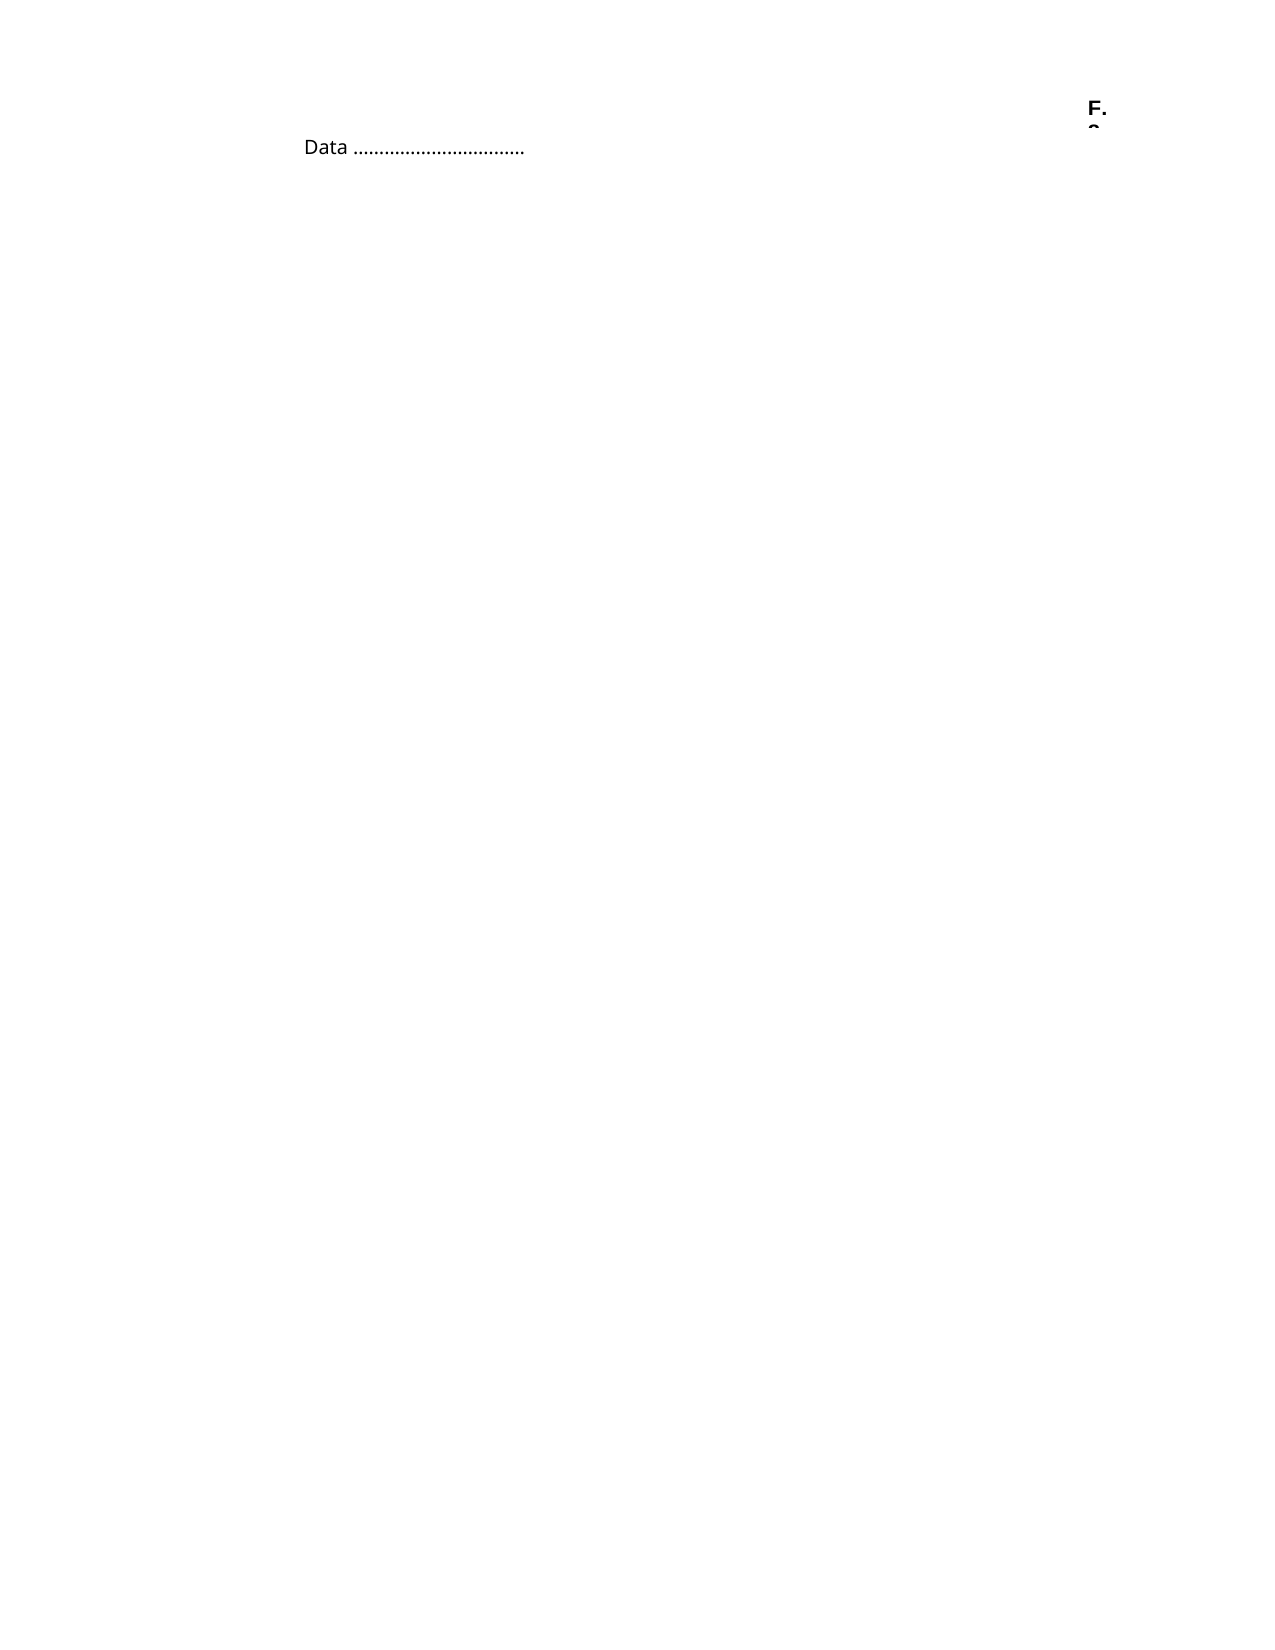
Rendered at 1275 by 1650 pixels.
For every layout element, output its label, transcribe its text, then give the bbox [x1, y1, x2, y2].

text Data …………………………… [304, 133, 1133, 160]
